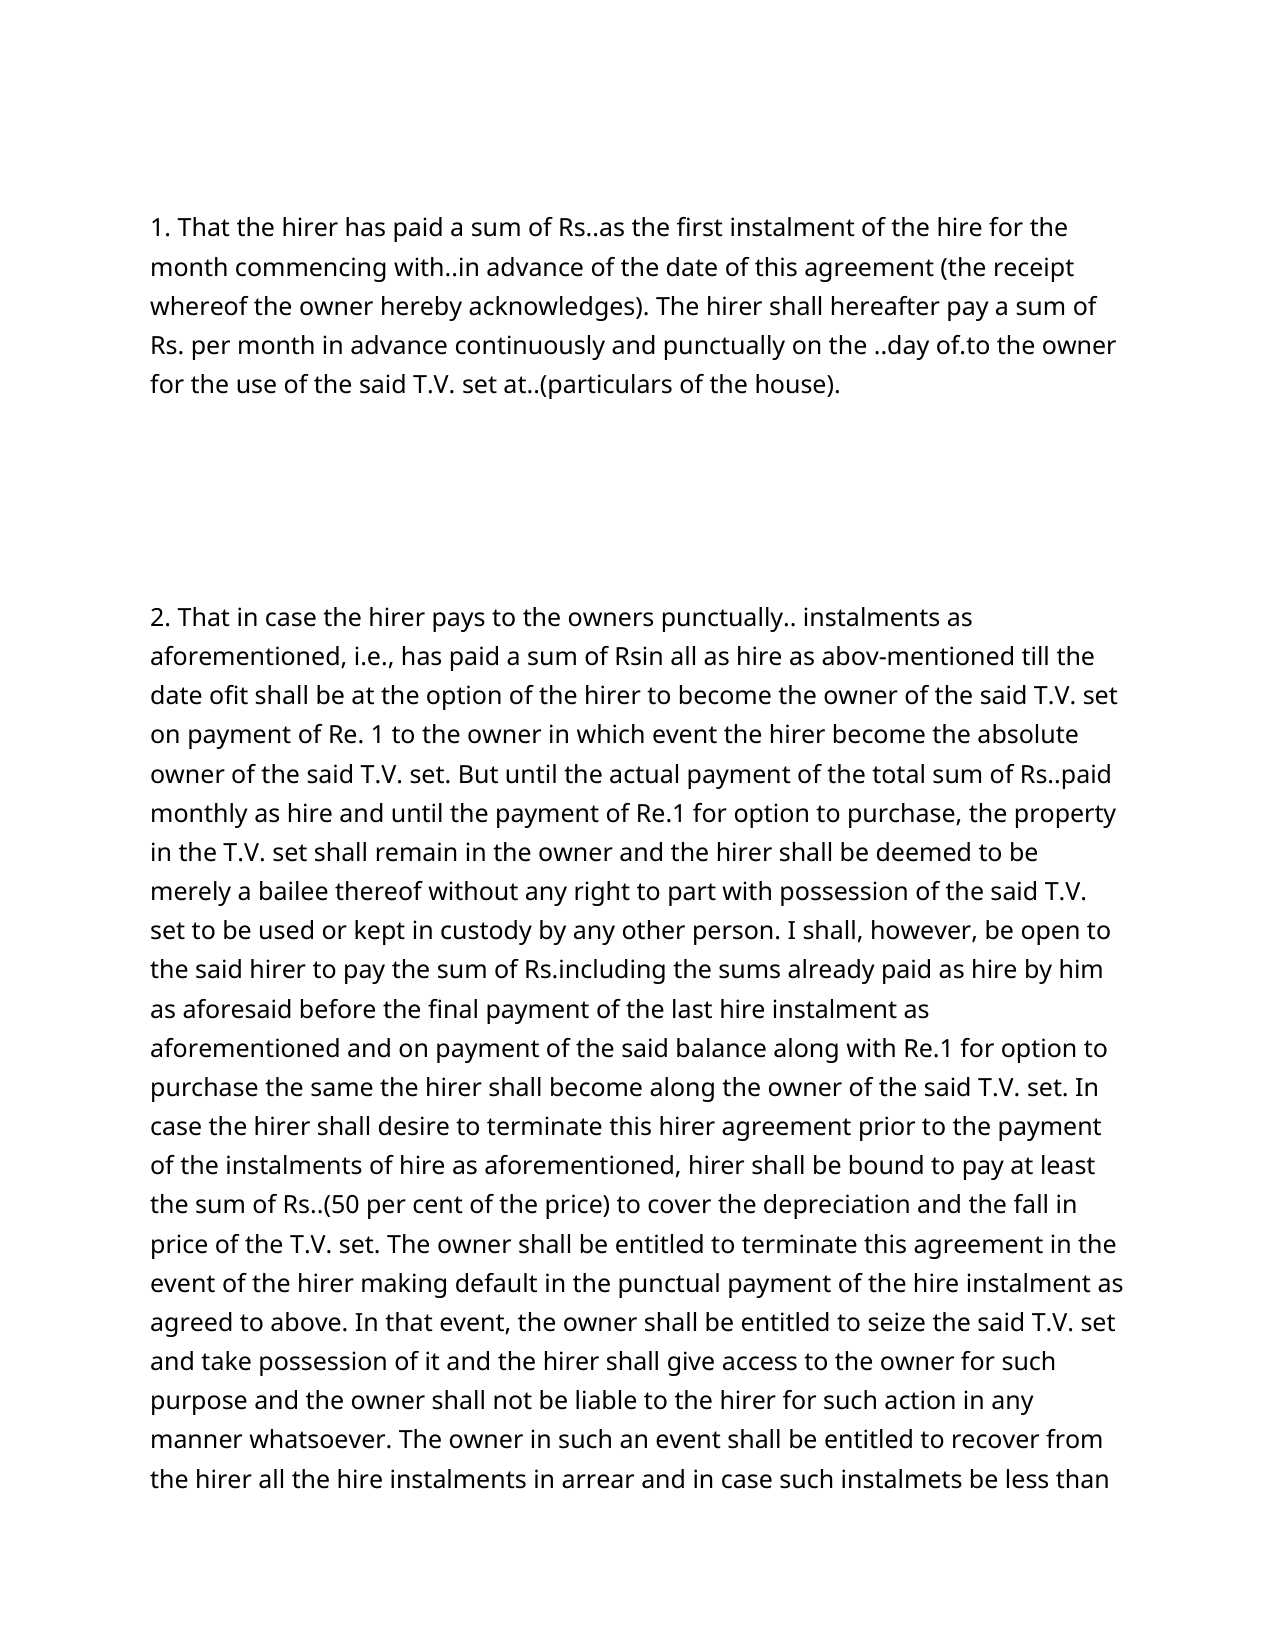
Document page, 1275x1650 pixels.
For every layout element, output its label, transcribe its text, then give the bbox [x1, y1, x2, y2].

text 1. That the hirer has paid a sum of Rs..as the first instalment of the hire for the month commencing with..in advance of the date of this agreement (the receipt whereof the owner hereby acknowledges). The hirer shall hereafter pay a sum of Rs. per month in advance continuously and punctually on the ..day of.to the owner for the use of the said T.V. set at..(particulars of the house). [150, 210, 1125, 401]
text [150, 600, 1125, 1495]
